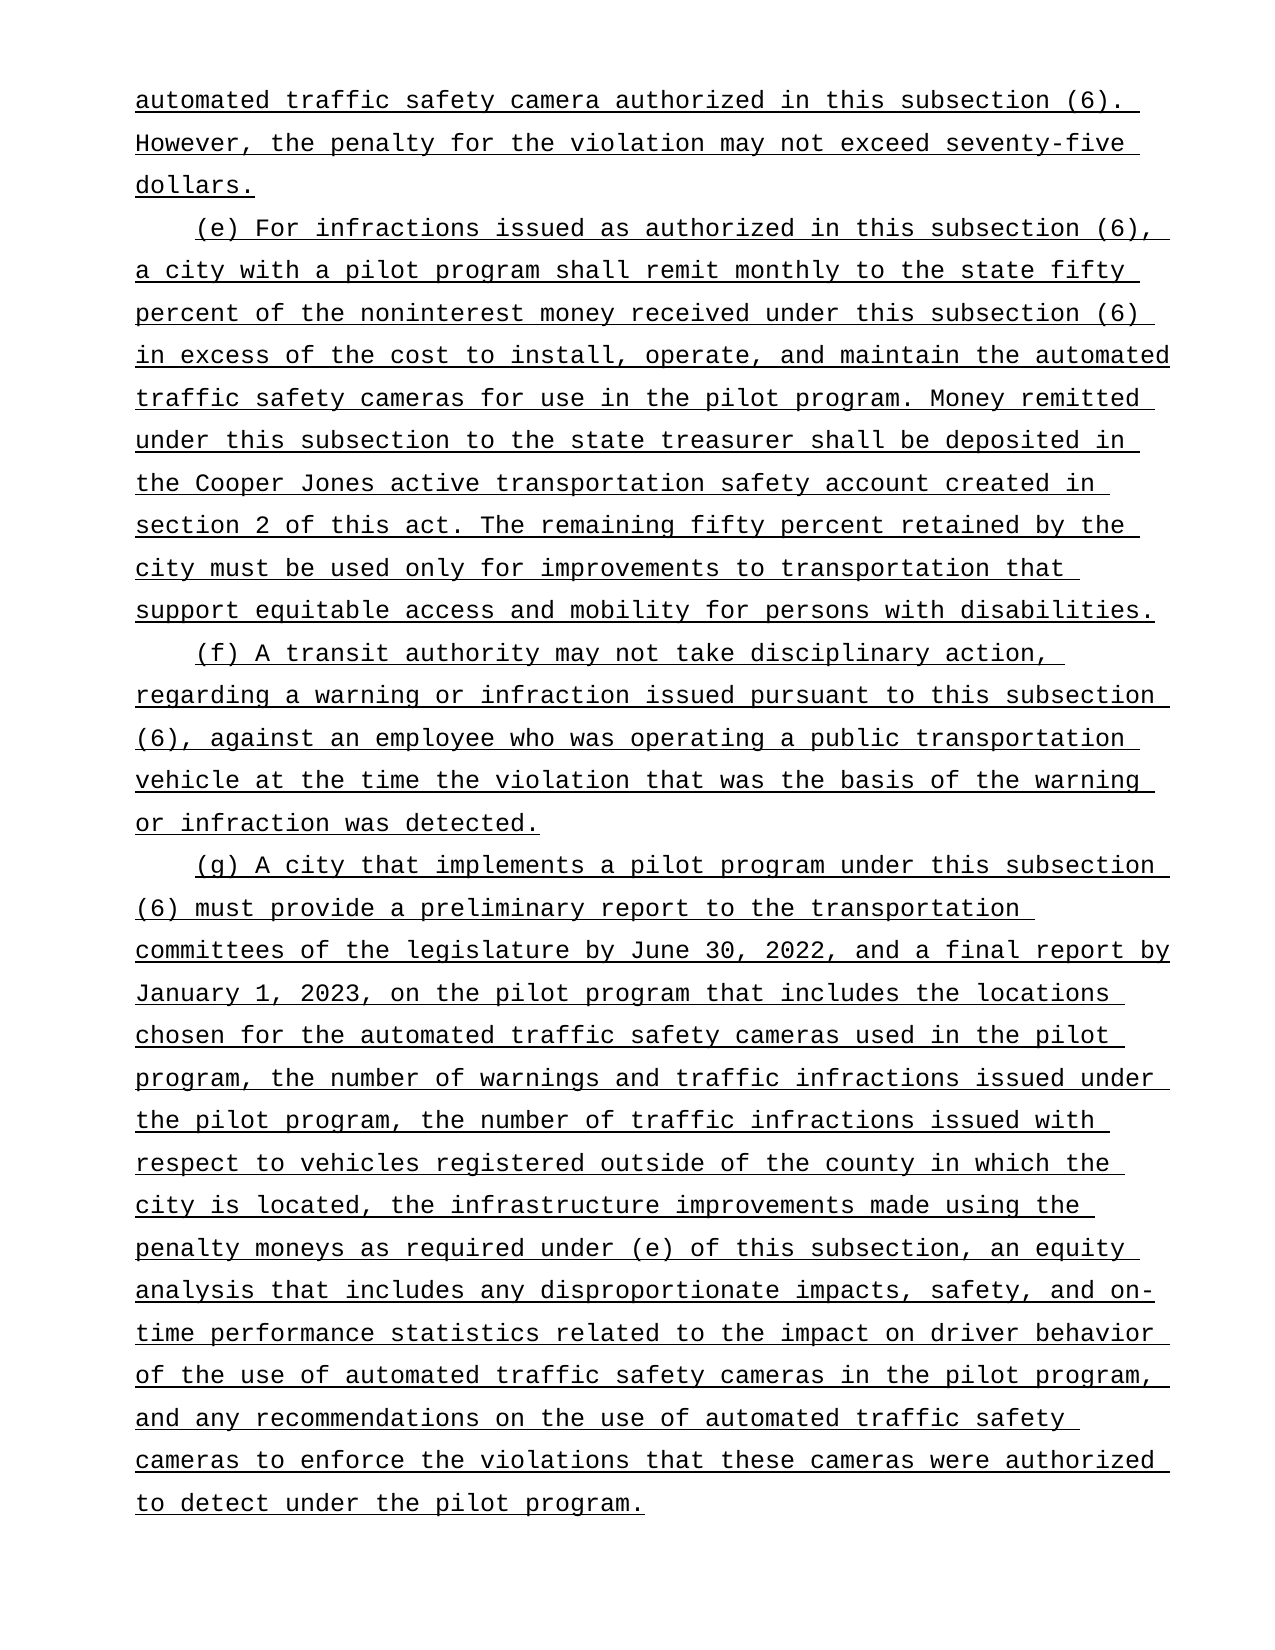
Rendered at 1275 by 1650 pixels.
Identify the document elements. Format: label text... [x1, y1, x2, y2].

text (g) A city that implements a pilot program under this subsection (6) must provide a preliminary report to the transportation committees of the legislature by June 30, 2022, and a final report by January 1, 2023, on the pilot program that includes the locations chosen for the automated traffic safety cameras used in the pilot program, the number of warnings and traffic infractions issued under the pilot program, the number of traffic infractions issued with respect to vehicles registered outside of the county in which the city is located, the infrastructure improvements made using the penalty moneys as required under (e) of this subsection, an equity analysis that includes any disproportionate impacts, safety, and on-time performance statistics related to the impact on driver behavior of the use of automated traffic safety cameras in the pilot program, and any recommendations on the use of automated traffic safety cameras to enforce the violations that these cameras were authorized to detect under the pilot program. [135, 963, 1170, 1089]
text (e) For infractions issued as authorized in this subsection (6), a city with a pilot program shall remit monthly to the state fifty percent of the noninterest money received under this subsection (6) in excess of the cost to install, operate, and maintain the automated traffic safety cameras for use in the pilot program. Money remitted under this subsection to the state treasurer shall be deposited in the Cooper Jones active transportation safety account created in section 2 of this act. The remaining fifty percent retained by the city must be used only for improvements to transportation that support equitable access and mobility for persons with disabilities. [135, 202, 1170, 366]
text (g) A city that implements a pilot program under this subsection (6) must provide a preliminary report to the transportation committees of the legislature by June 30, 2022, and a final report by January 1, 2023, on the pilot program that includes the locations chosen for the automated traffic safety cameras used in the pilot program, the number of warnings and traffic infractions issued under the pilot program, the number of traffic infractions issued with respect to vehicles registered outside of the county in which the city is located, the infrastructure improvements made using the penalty moneys as required under (e) of this subsection, an equity analysis that includes any disproportionate impacts, safety, and on-time performance statistics related to the impact on driver behavior of the use of automated traffic safety cameras in the pilot program, and any recommendations on the use of automated traffic safety cameras to enforce the violations that these cameras were authorized to detect under the pilot program. [135, 840, 1170, 961]
text (e) For infractions issued as authorized in this subsection (6), a city with a pilot program shall remit monthly to the state fifty percent of the noninterest money received under this subsection (6) in excess of the cost to install, operate, and maintain the automated traffic safety cameras for use in the pilot program. Money remitted under this subsection to the state treasurer shall be deposited in the Cooper Jones active transportation safety account created in section 2 of this act. The remaining fifty percent retained by the city must be used only for improvements to transportation that support equitable access and mobility for persons with disabilities. [135, 368, 1170, 627]
text (g) A city that implements a pilot program under this subsection (6) must provide a preliminary report to the transportation committees of the legislature by June 30, 2022, and a final report by January 1, 2023, on the pilot program that includes the locations chosen for the automated traffic safety cameras used in the pilot program, the number of warnings and traffic infractions issued under the pilot program, the number of traffic infractions issued with respect to vehicles registered outside of the county in which the city is located, the infrastructure improvements made using the penalty moneys as required under (e) of this subsection, an equity analysis that includes any disproportionate impacts, safety, and on-time performance statistics related to the impact on driver behavior of the use of automated traffic safety cameras in the pilot program, and any recommendations on the use of automated traffic safety cameras to enforce the violations that these cameras were authorized to detect under the pilot program. [135, 1090, 1170, 1344]
text (g) A city that implements a pilot program under this subsection (6) must provide a preliminary report to the transportation committees of the legislature by June 30, 2022, and a final report by January 1, 2023, on the pilot program that includes the locations chosen for the automated traffic safety cameras used in the pilot program, the number of warnings and traffic infractions issued under the pilot program, the number of traffic infractions issued with respect to vehicles registered outside of the county in which the city is located, the infrastructure improvements made using the penalty moneys as required under (e) of this subsection, an equity analysis that includes any disproportionate impacts, safety, and on-time performance statistics related to the impact on driver behavior of the use of automated traffic safety cameras in the pilot program, and any recommendations on the use of automated traffic safety cameras to enforce the violations that these cameras were authorized to detect under the pilot program. [135, 1388, 1170, 1471]
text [135, 75, 1170, 202]
text (f) A transit authority may not take disciplinary action, regarding a warning or infraction issued pursuant to this subsection (6), against an employee who was operating a public transportation vehicle at the time the violation that was the basis of the warning or infraction was detected. [135, 627, 1170, 706]
text (f) A transit authority may not take disciplinary action, regarding a warning or infraction issued pursuant to this subsection (6), against an employee who was operating a public transportation vehicle at the time the violation that was the basis of the warning or infraction was detected. [135, 708, 1170, 840]
